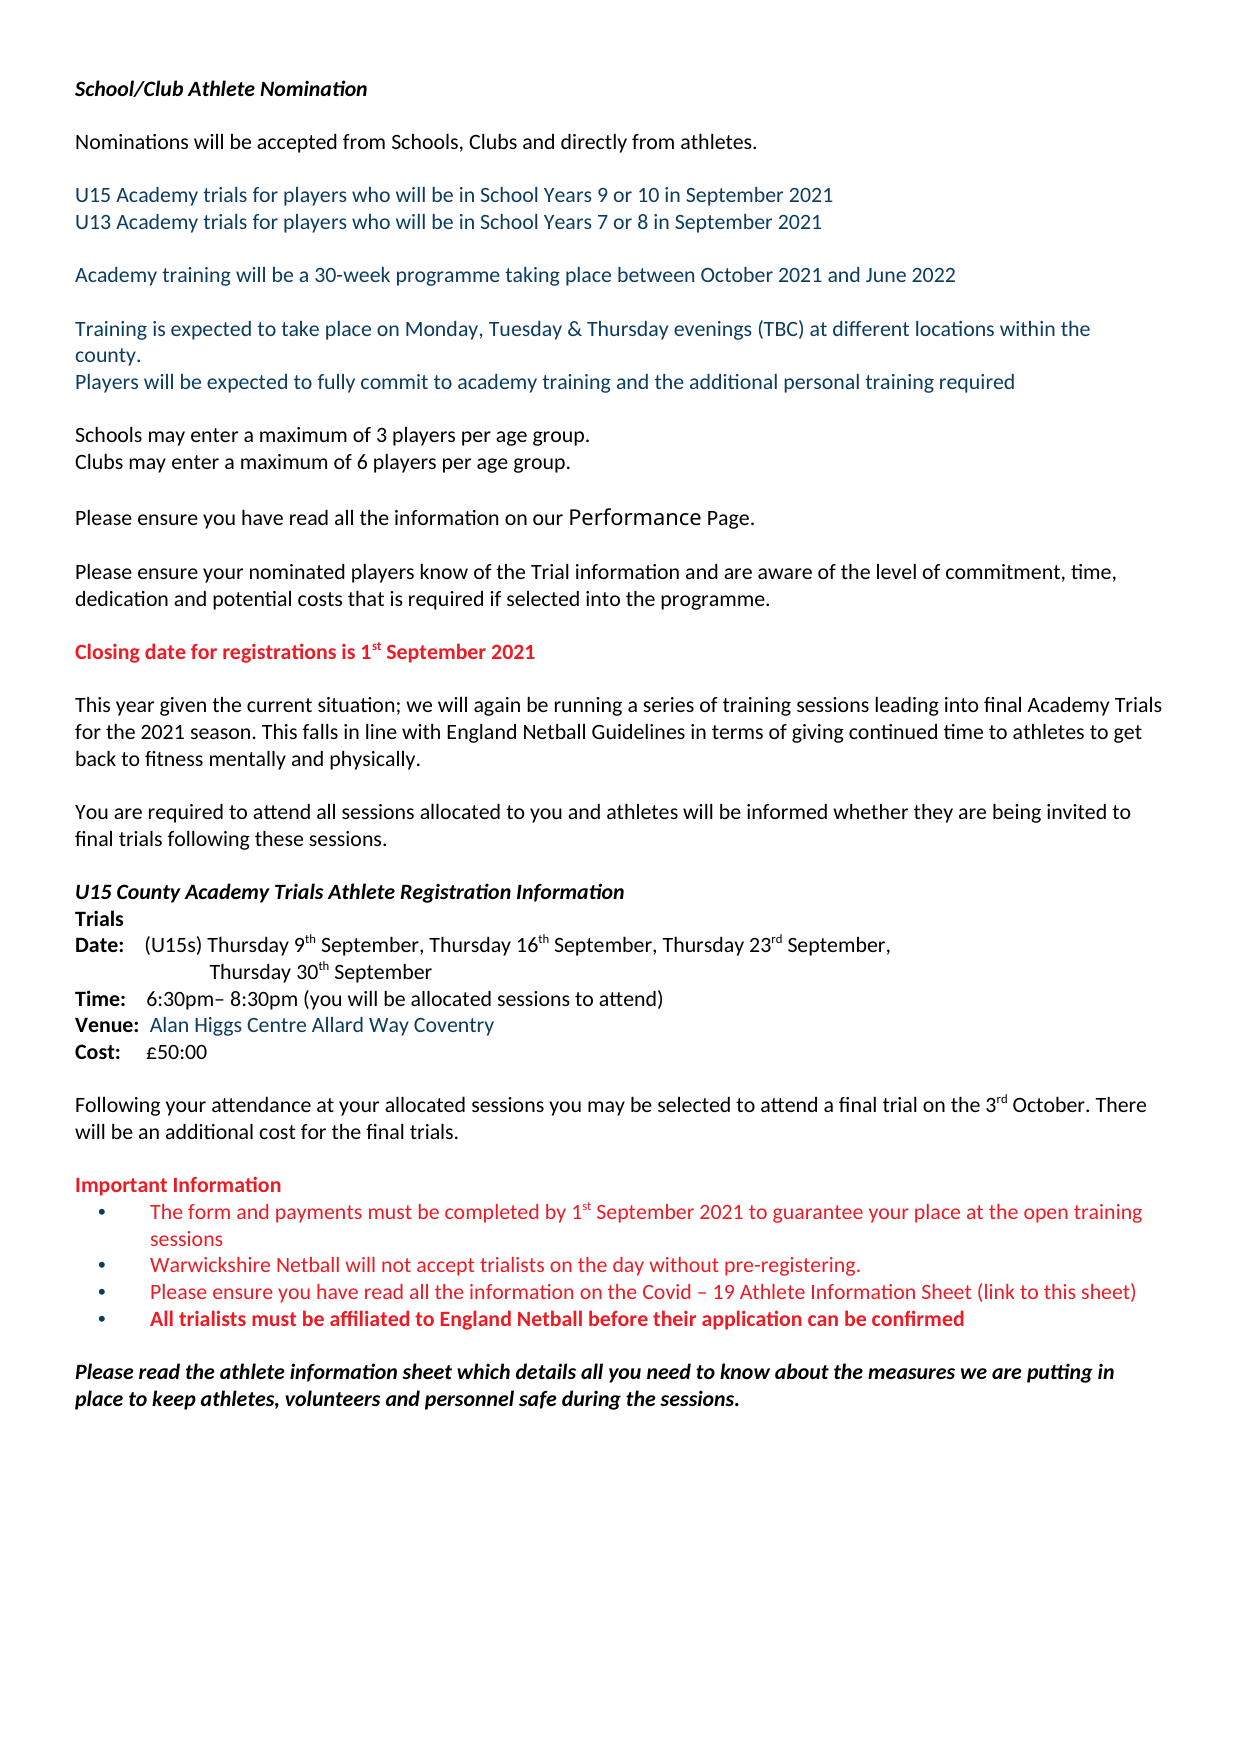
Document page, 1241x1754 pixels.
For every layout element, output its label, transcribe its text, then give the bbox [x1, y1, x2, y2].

text This year given the current situation; we will again be running a series of training sessions leading into final Academy Trials for the 2021 season. This falls in line with England Netball Guidelines in terms of giving continued time to athletes to get back to fitness mentally and physically. [75, 691, 1165, 771]
text Time: 6:30pm– 8:30pm (you will be allocated sessions to attend) [75, 985, 1165, 1011]
text You are required to attend all sessions allocated to you and athletes will be informed whether they are being invited to final trials following these sessions. [75, 798, 1165, 851]
text Clubs may enter a maximum of 6 players per age group. [75, 448, 1165, 475]
list Please ensure you have read all the information on the Covid – 19 Athlete Information Sheet (link to this sheet) [98, 1278, 1165, 1305]
text Players will be expected to fully commit to academy training and the additional personal training required [75, 368, 1165, 395]
text Nominations will be accepted from Schools, Clubs and directly from athletes. [75, 128, 1165, 155]
text Please read the athlete information sheet which details all you need to know about the measures we are putting in place to keep athletes, volunteers and personnel safe during the sessions. [75, 1358, 1165, 1411]
text U15 Academy trials for players who will be in School Years 9 or 10 in September 2021 [75, 155, 1165, 208]
text U15 County Academy Trials Athlete Registration Information [75, 878, 1165, 905]
text School/Club Athlete Nomination [75, 75, 1165, 102]
text Important Information [75, 1171, 1165, 1198]
text Thursday 30th September [75, 958, 1165, 985]
text Please ensure you have read all the information on our Performance Page. [75, 502, 1165, 531]
text Following your attendance at your allocated sessions you may be selected to attend a final trial on the 3rd October. There will be an additional cost for the final trials. [75, 1091, 1165, 1145]
text Please ensure your nominated players know of the Trial information and are aware of the level of commitment, time, dedication and potential costs that is required if selected into the programme. [75, 558, 1165, 611]
list Warwickshire Netball will not accept trialists on the day without pre-registering. [98, 1251, 1165, 1278]
text Closing date for registrations is 1st September 2021 [75, 638, 1165, 665]
text Trials [75, 905, 1165, 931]
text Schools may enter a maximum of 3 players per age group. [75, 422, 1165, 448]
text U13 Academy trials for players who will be in School Years 7 or 8 in September 2021 [75, 208, 1165, 262]
text Venue: Alan Higgs Centre Allard Way Coventry [75, 1011, 1165, 1038]
text Training is expected to take place on Monday, Tuesday & Thursday evenings (TBC) at different locations within the county. [75, 315, 1165, 368]
list The form and payments must be completed by 1st September 2021 to guarantee your place at the open training sessions [98, 1198, 1165, 1251]
text Cost: £50:00 [75, 1038, 1165, 1065]
text Date: (U15s) Thursday 9th September, Thursday 16th September, Thursday 23rd September, [75, 931, 1165, 958]
list All trialists must be affiliated to England Netball before their application can be confirmed [98, 1305, 1165, 1331]
text Academy training will be a 30-week programme taking place between October 2021 and June 2022 [75, 262, 1165, 288]
